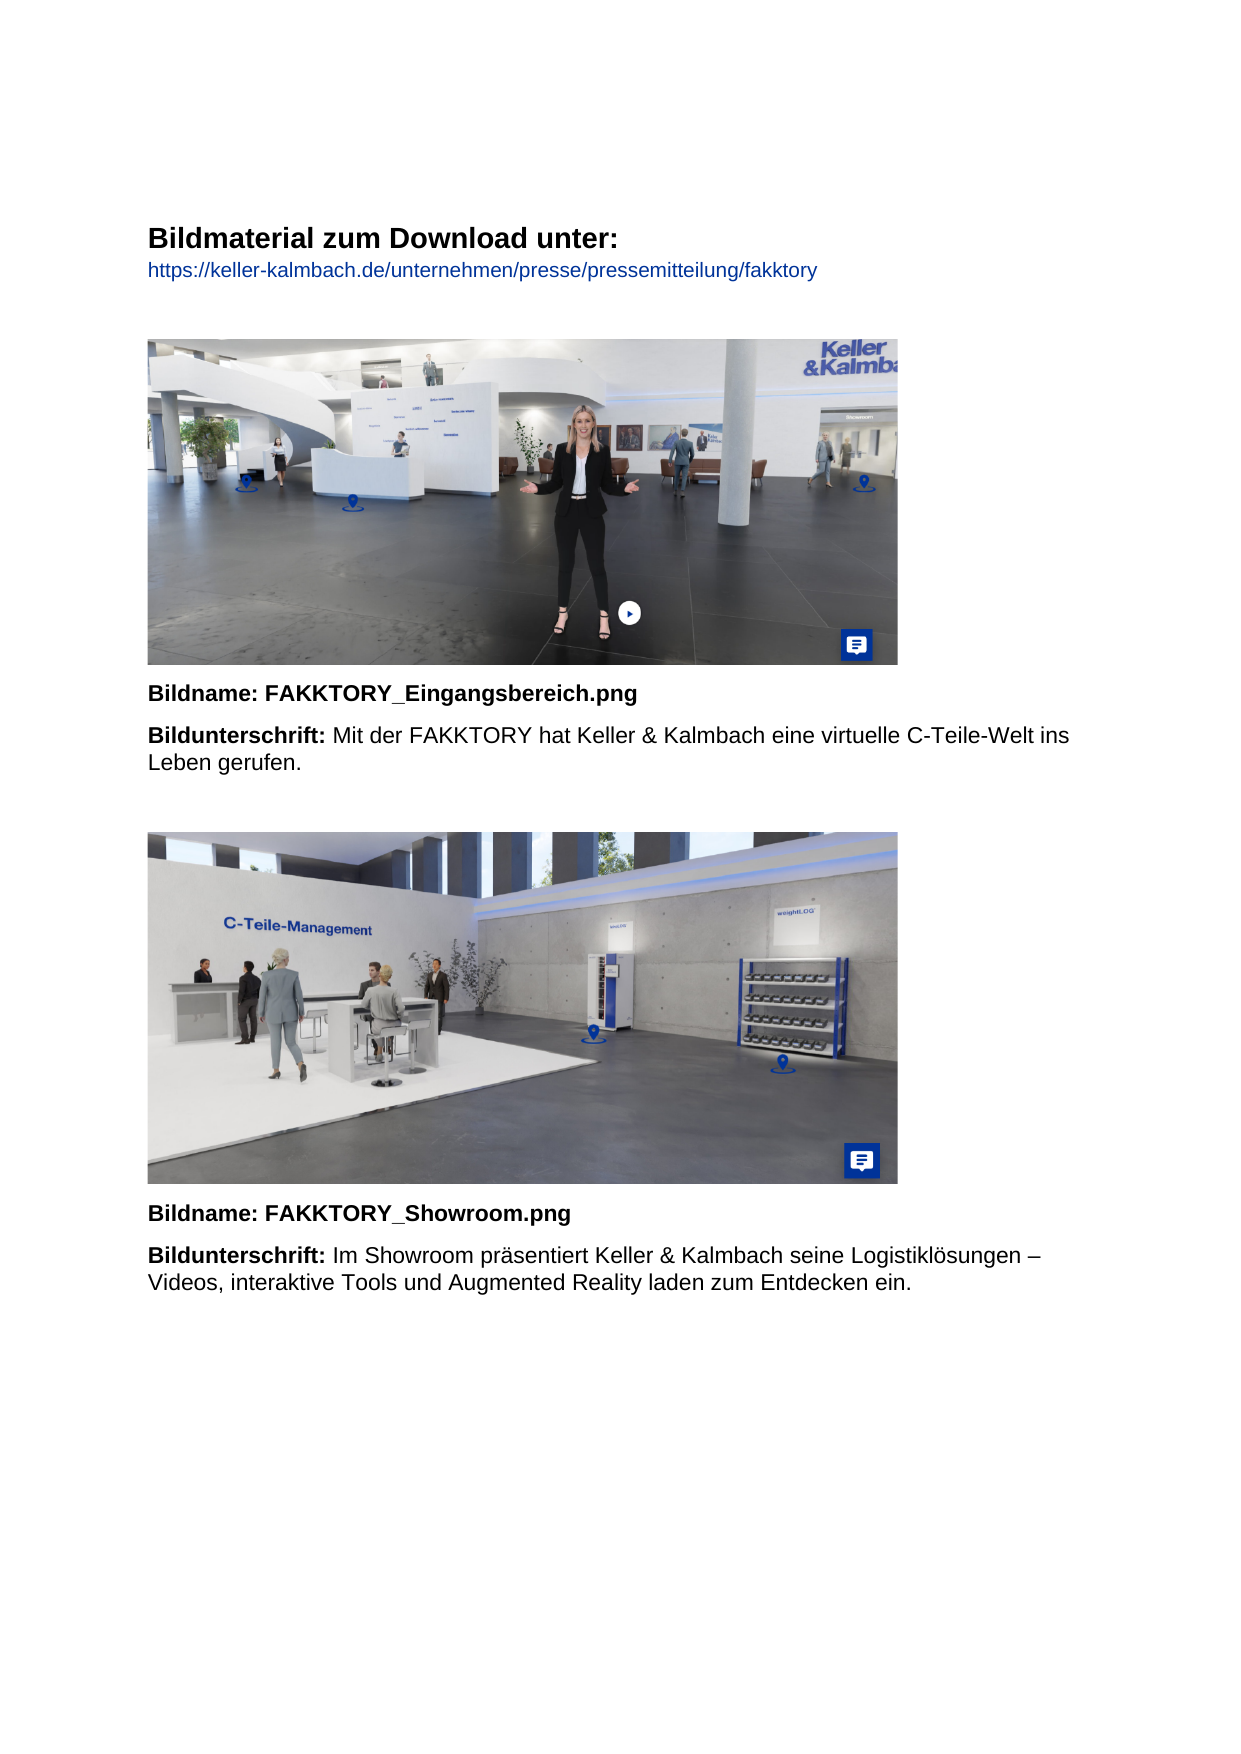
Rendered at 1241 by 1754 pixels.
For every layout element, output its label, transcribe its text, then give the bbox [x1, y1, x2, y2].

picture [147, 339, 898, 665]
text Bildname: FAKKTORY_Showroom.png [148, 1199, 1092, 1226]
text Bildname: FAKKTORY_Eingangsbereich.png [148, 679, 1092, 706]
picture [147, 832, 898, 1184]
text Bildunterschrift: Im Showroom präsentiert Keller & Kalmbach seine Logistiklösungen – Videos, interaktive Tools und Augmented Reality laden zum Entdecken ein. [148, 1241, 1092, 1295]
text Bildunterschrift: Mit der FAKKTORY hat Keller & Kalmbach eine virtuelle C-Teile-Welt ins Leben gerufen. [148, 721, 1092, 775]
text Bildmaterial zum Download unter: https://keller-kalmbach.de/unternehmen/presse/pressemitteilung/fakktory [148, 221, 1092, 282]
